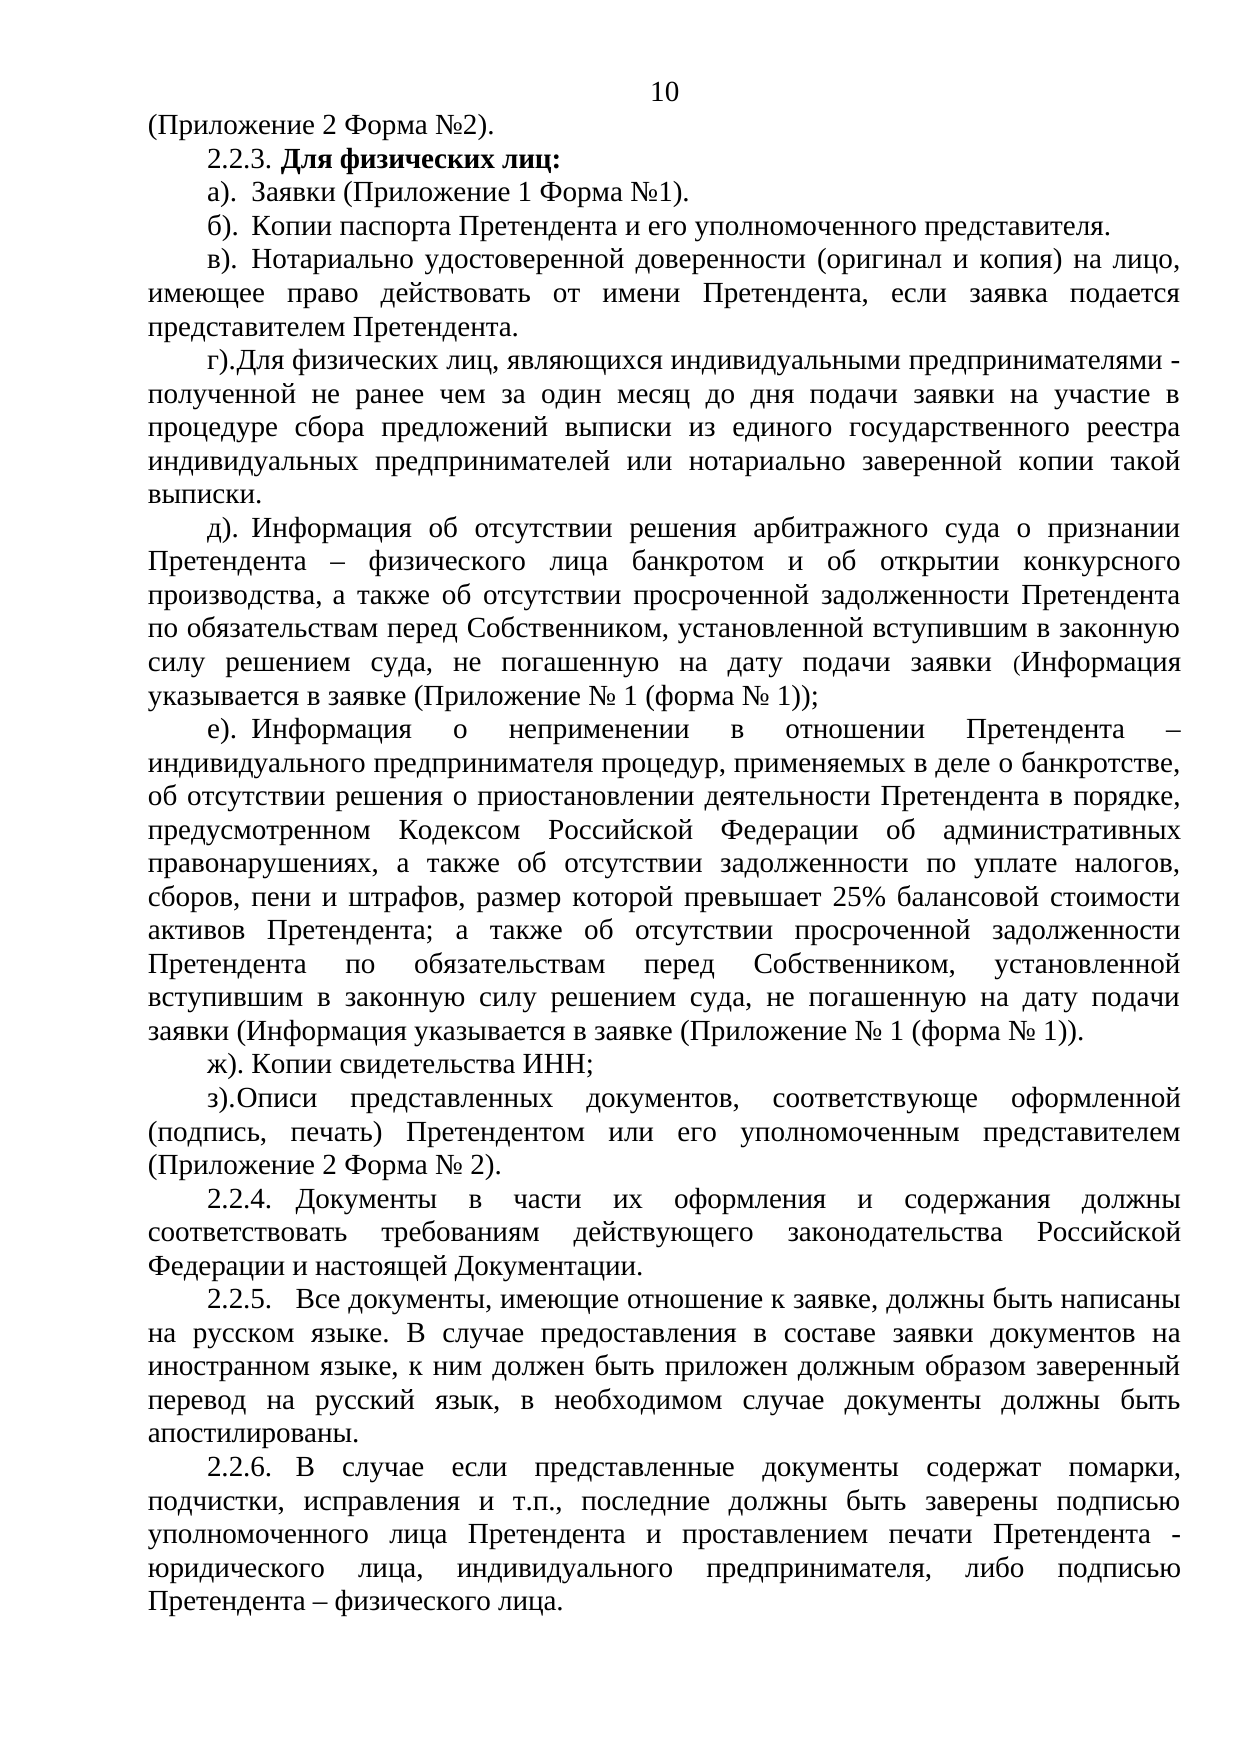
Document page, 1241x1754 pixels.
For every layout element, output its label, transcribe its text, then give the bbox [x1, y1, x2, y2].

text Все документы, имеющие отношение к заявке, должны быть написаны на русском языке. В случае предоставления в составе заявки документов на иностранном языке, к ним должен быть приложен должным образом заверенный перевод на русский язык, в необходимом случае документы должны быть апостилированы. [148, 1281, 1181, 1449]
list Для физических лиц, являющихся индивидуальными предпринимателями - полученной не ранее чем за один месяц до дня подачи заявки на участие в процедуре сбора предложений выписки из единого государственного реестра индивидуальных предпринимателей или нотариально заверенной копии такой выписки. [148, 342, 1181, 510]
list Копии паспорта Претендента и его уполномоченного представителя. [148, 208, 1181, 242]
list Заявки (Приложение 1 Форма №1). [148, 174, 1181, 208]
text Документы в части их оформления и содержания должны соответствовать требованиям действующего законодательства Российской Федерации и настоящей Документации. [148, 1181, 1181, 1281]
list Копии свидетельства ИНН; [148, 1047, 1181, 1080]
list Нотариально удостоверенной доверенности (оригинал и копия) на лицо, имеющее право действовать от имени Претендента, если заявка подается представителем Претендента. [148, 242, 1181, 342]
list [148, 107, 1181, 141]
list Информация о неприменении в отношении Претендента – индивидуального предпринимателя процедур, применяемых в деле о банкротстве, об отсутствии решения о приостановлении деятельности Претендента в порядке, предусмотренном Кодексом Российской Федерации об административных правонарушениях, а также об отсутствии задолженности по уплате налогов, сборов, пени и штрафов, размер которой превышает 25% балансовой стоимости активов Претендента; а также об отсутствии просроченной задолженности Претендента по обязательствам перед Собственником, установленной вступившим в законную силу решением суда, не погашенную на дату подачи заявки (Информация указывается в заявке (Приложение № 1 (форма № 1)). [148, 711, 1181, 1047]
text Для физических лиц: [148, 141, 1181, 174]
text В случае если представленные документы содержат помарки, подчистки, исправления и т.п., последние должны быть заверены подписью уполномоченного лица Претендента и проставлением печати Претендента - юридического лица, индивидуального предпринимателя, либо подписью Претендента – физического лица. [148, 1449, 1181, 1617]
list Информация об отсутствии решения арбитражного суда о признании Претендента – физического лица банкротом и об открытии конкурсного производства, а также об отсутствии просроченной задолженности Претендента по обязательствам перед Собственником, установленной вступившим в законную силу решением суда, не погашенную на дату подачи заявки (Информация указывается в заявке (Приложение № 1 (форма № 1)); [148, 510, 1181, 711]
